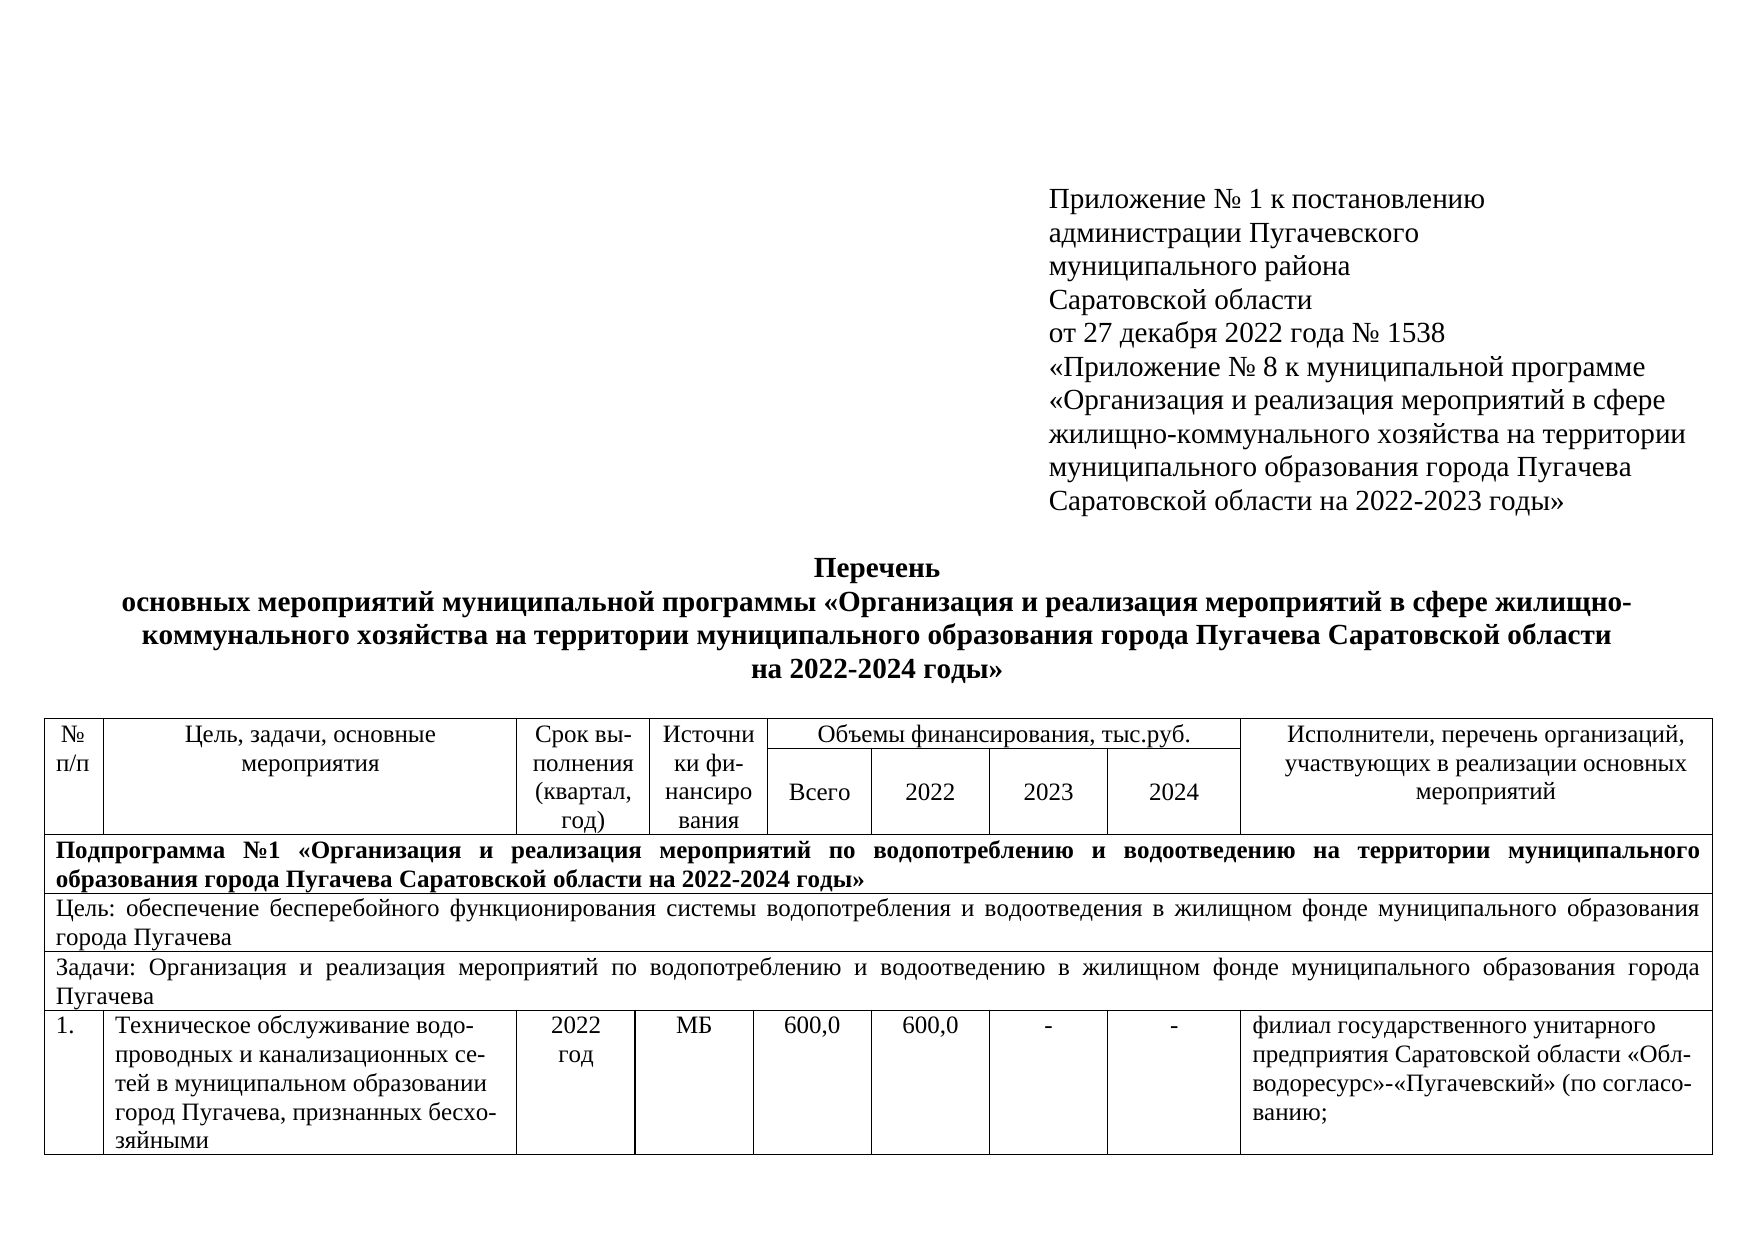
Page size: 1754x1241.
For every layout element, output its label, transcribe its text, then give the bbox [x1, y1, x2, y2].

table_cell 1. [45, 1011, 103, 1154]
text основных мероприятий муниципальной программы «Организация и реализация мероприятий в сфере жилищно-коммунального хозяйства на территории муниципального образования города Пугачева Саратовской области [59, 584, 1695, 651]
text от 27 декабря 2022 года № 1538 [1048, 315, 1695, 349]
table_header Срок вы-полнения (квартал, год) [517, 719, 649, 834]
text муниципального образования города Пугачева Саратовской области на 2022-2023 годы» [1048, 449, 1695, 517]
table_cell 600,0 [872, 1011, 989, 1154]
table_cell Подпрограмма №1 «Организация и реализация мероприятий по водопотреблению и водоотведению на территории муниципального образования города Пугачева Саратовской области на 2022-2024 годы» [45, 835, 1712, 892]
table_header Цель, задачи, основные мероприятия [104, 719, 516, 834]
table_cell Всего [768, 749, 871, 834]
table_cell филиал государственного унитарного предприятия Саратовской области «Обл-водоресурс»-«Пугачевский» (по согласо-ванию; [1241, 1011, 1712, 1154]
table_cell 600,0 [754, 1011, 871, 1154]
text жилищно-коммунального хозяйства на территории [1048, 416, 1695, 449]
table_header Источники фи-нансирования [650, 719, 767, 834]
table_cell Цель: обеспечение бесперебойного функционирования системы водопотребления и водоотведения в жилищном фонде муниципального образования города Пугачева [45, 894, 1712, 951]
table_cell МБ [636, 1011, 753, 1154]
table_cell - [990, 1011, 1107, 1154]
table_cell Задачи: Организация и реализация мероприятий по водопотреблению и водоотведению в жилищном фонде муниципального образования города Пугачева [45, 952, 1712, 1009]
table_cell - [1108, 1011, 1240, 1154]
text на 2022-2024 годы» [59, 651, 1695, 684]
table_cell Техническое обслуживание водо-проводных и канализационных се-тей в муниципальном образовании город Пугачева, признанных бесхо-зяйными [104, 1011, 516, 1154]
table_header Объемы финансирования, тыс.руб. [768, 719, 1240, 748]
text «Приложение № 8 к муниципальной программе [1048, 349, 1695, 382]
text администрации Пугачевского [1048, 215, 1695, 248]
table_cell 2023 [990, 749, 1107, 834]
table_cell 2022 год [517, 1011, 634, 1154]
text Приложение № 1 к постановлению [1048, 181, 1695, 215]
table_cell 2022 [872, 749, 989, 834]
text Саратовской области [1048, 282, 1695, 315]
table_header Исполнители, перечень организаций, участвующих в реализации основных мероприятий [1241, 719, 1712, 834]
text «Организация и реализация мероприятий в сфере [1048, 382, 1695, 416]
table_header № п/п [45, 719, 103, 834]
table_cell 2024 [1108, 749, 1240, 834]
text Перечень [59, 550, 1695, 584]
text муниципального района [1048, 248, 1695, 282]
